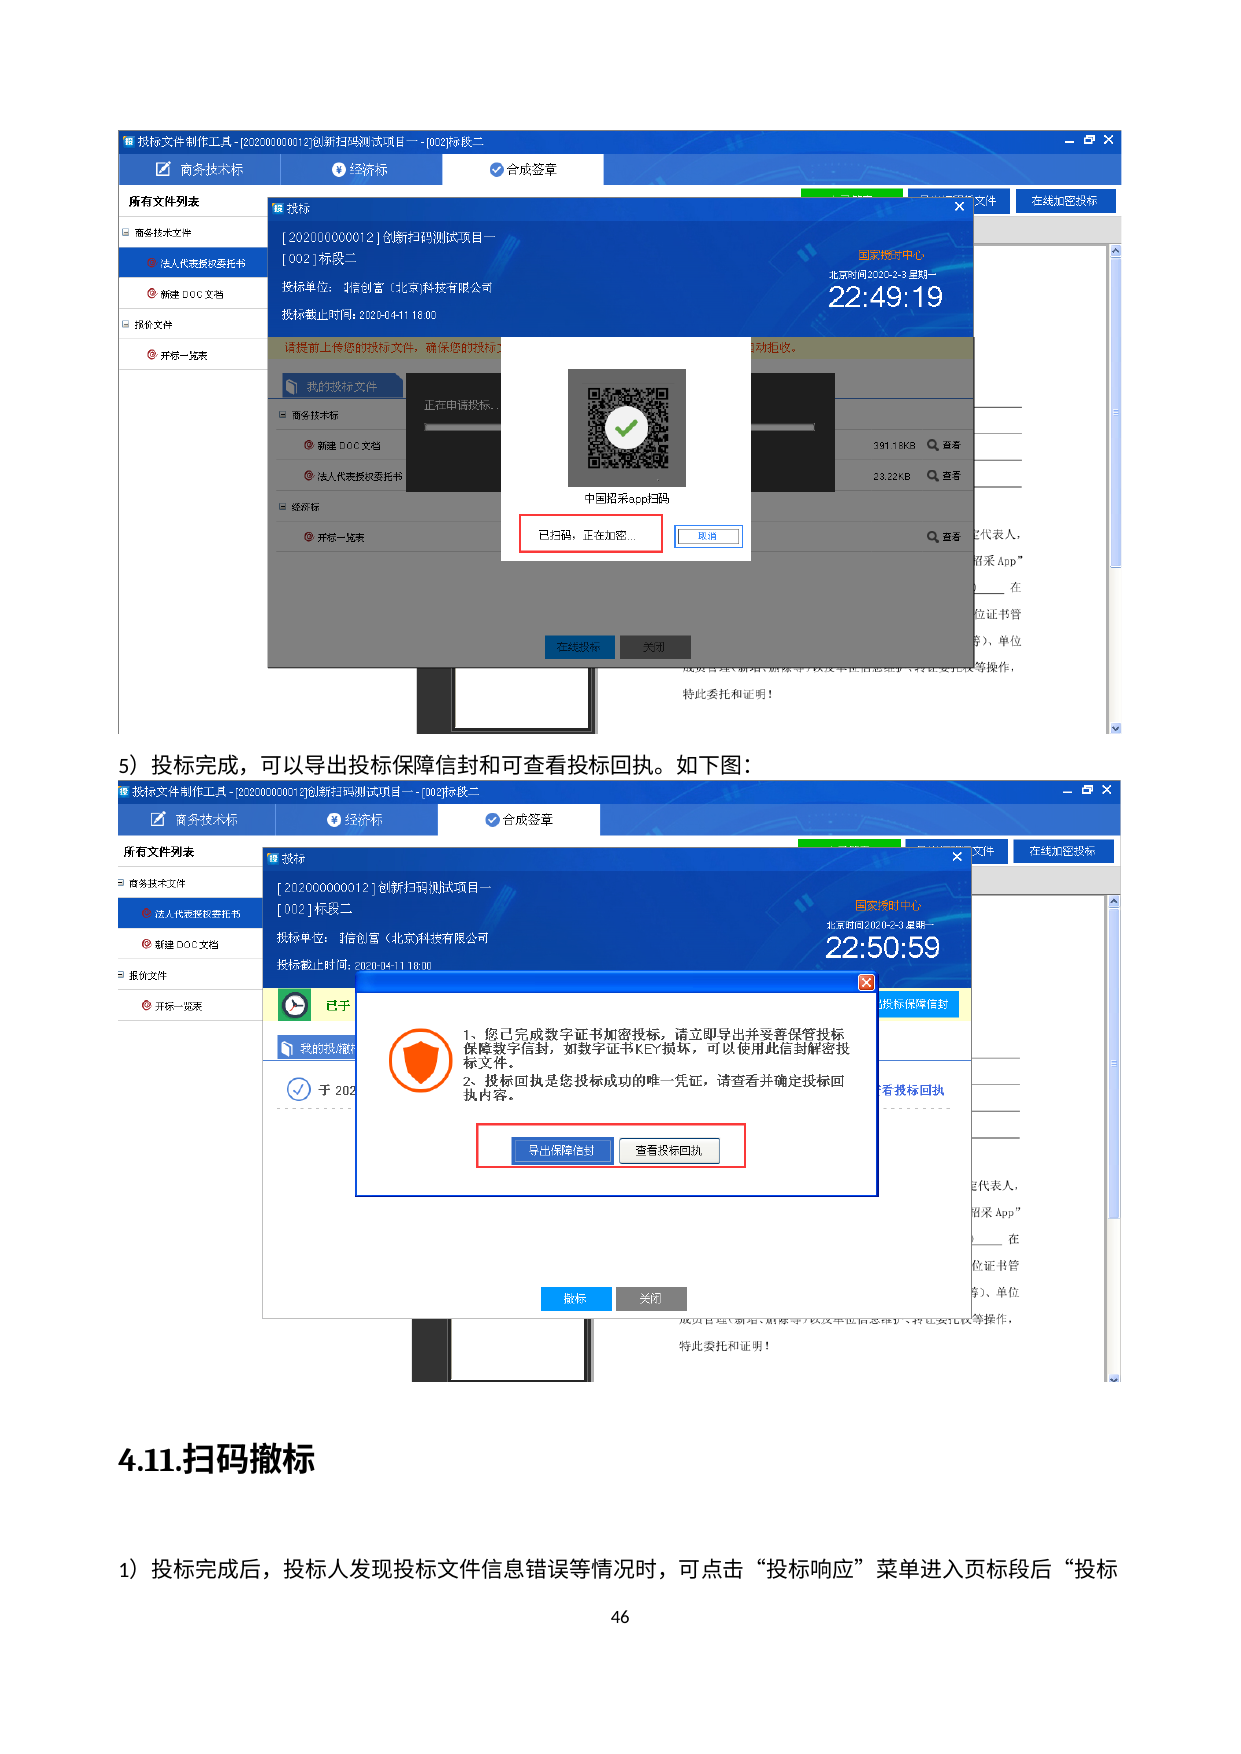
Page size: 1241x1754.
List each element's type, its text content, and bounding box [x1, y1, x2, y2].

list 投标完成，可以导出投标保障信封和可查看投标回执。如下图： [118, 748, 1122, 780]
subtitle 4.11.扫码撤标 [118, 1425, 1122, 1490]
picture [118, 130, 1122, 734]
picture [118, 780, 1121, 1382]
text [118, 1552, 1122, 1584]
